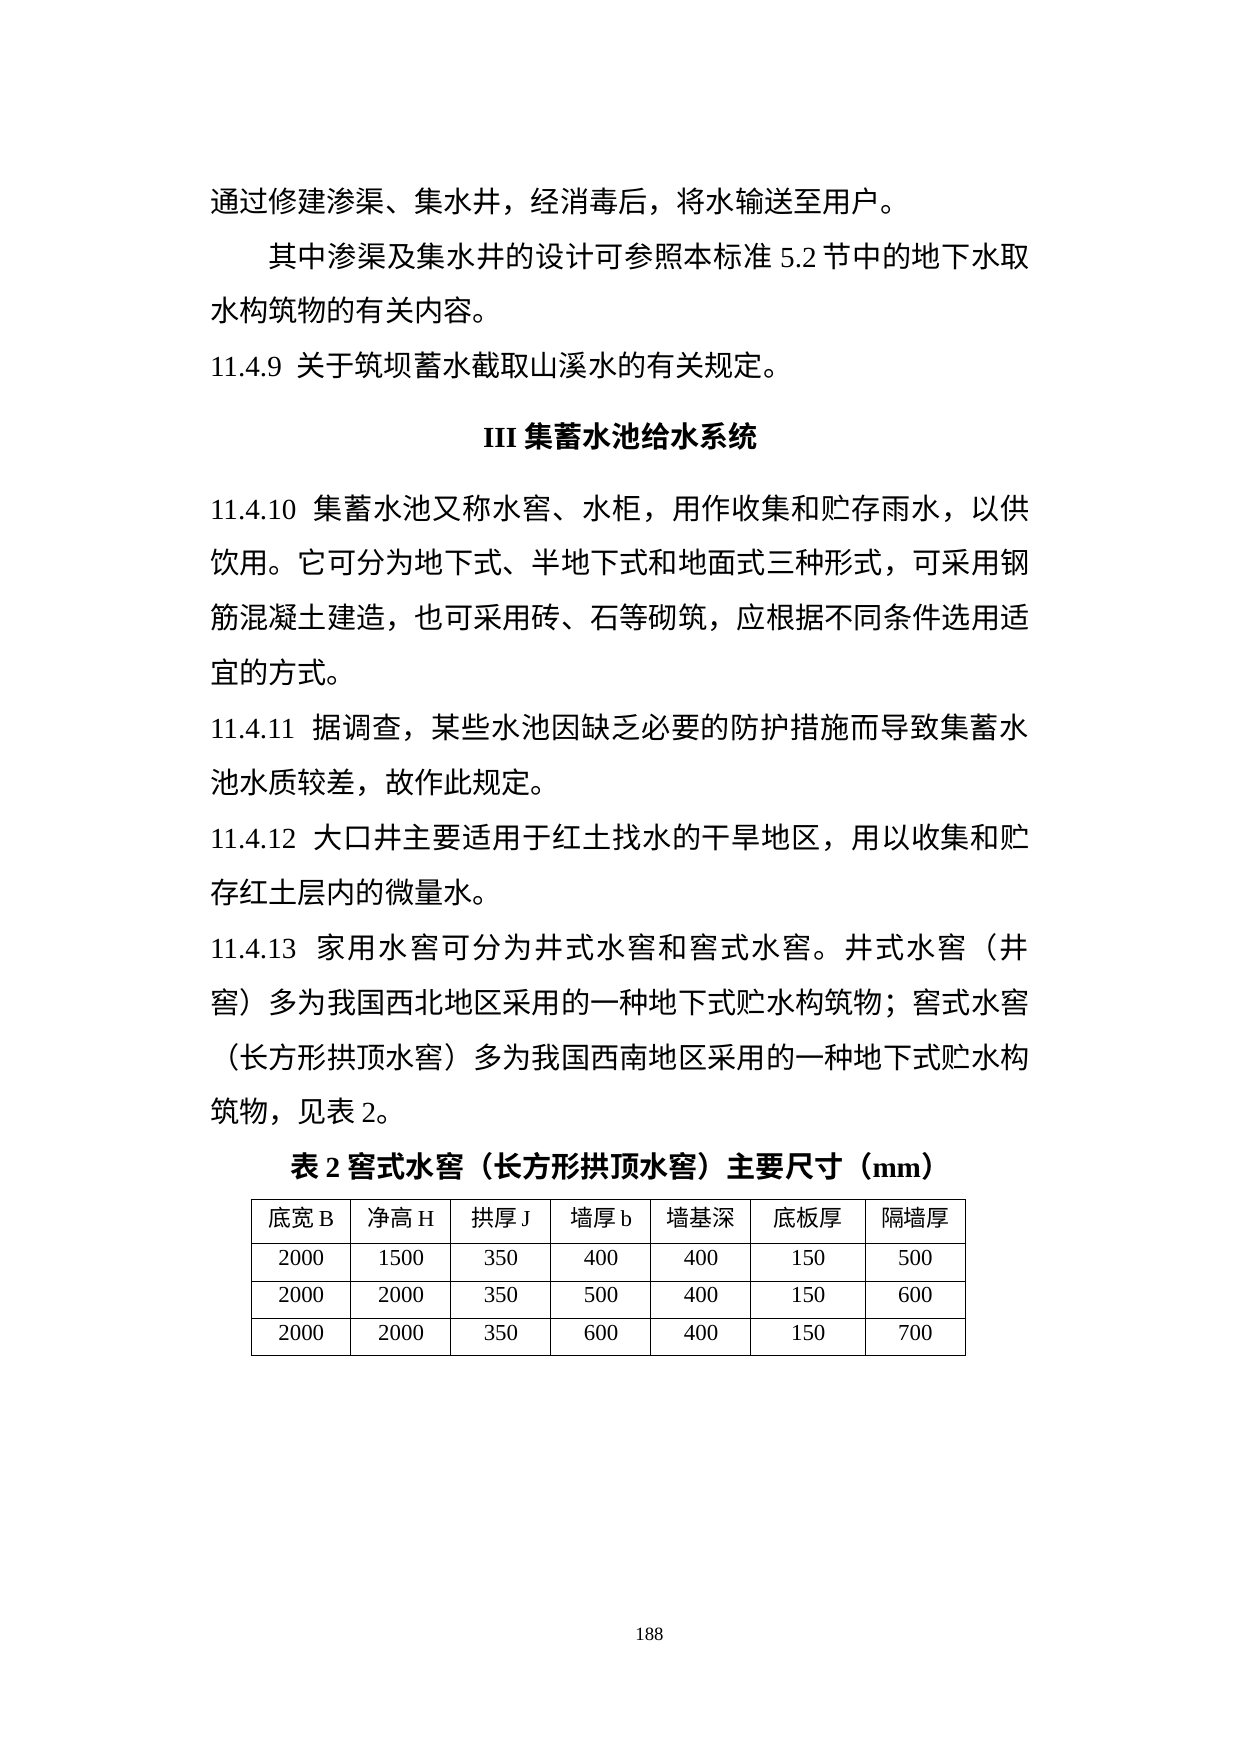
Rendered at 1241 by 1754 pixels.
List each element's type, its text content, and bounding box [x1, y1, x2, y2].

text 11.4.10 集蓄水池又称水窖、水柜，用作收集和贮存雨水，以供饮用。它可分为地下式、半地下式和地面式三种形式，可采用钢筋混凝土建造，也可采用砖、石等砌筑，应根据不同条件选用适宜的方式。 [210, 485, 1031, 692]
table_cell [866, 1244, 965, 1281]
text 11.4.11 据调查，某些水池因缺乏必要的防护措施而导致集蓄水池水质较差，故作此规定。 [210, 705, 1031, 802]
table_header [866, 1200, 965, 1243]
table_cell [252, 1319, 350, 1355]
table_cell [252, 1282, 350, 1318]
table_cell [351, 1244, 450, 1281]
text III 集蓄水池给水系统 [210, 414, 1031, 456]
text 11.4.9 关于筑坝蓄水截取山溪水的有关规定。 [210, 343, 1031, 385]
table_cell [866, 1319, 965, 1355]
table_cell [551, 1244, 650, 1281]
text 11.4.13 家用水窖可分为井式水窖和窖式水窖。井式水窖（井窖）多为我国西北地区采用的一种地下式贮水构筑物；窖式水窖（长方形拱顶水窖）多为我国西南地区采用的一种地下式贮水构筑物，见表2。 [210, 924, 1031, 1131]
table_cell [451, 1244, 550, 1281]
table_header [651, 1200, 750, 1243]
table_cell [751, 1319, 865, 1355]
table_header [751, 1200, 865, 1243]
text 11.4.12 大口井主要适用于红土找水的干旱地区，用以收集和贮存红土层内的微量水。 [210, 814, 1031, 912]
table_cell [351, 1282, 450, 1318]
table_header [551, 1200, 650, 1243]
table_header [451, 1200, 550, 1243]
text 表2 窖式水窖（长方形拱顶水窖）主要尺寸（mm） [210, 1144, 1031, 1186]
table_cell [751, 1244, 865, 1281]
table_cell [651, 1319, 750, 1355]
text 其中渗渠及集水井的设计可参照本标准5.2节中的地下水取水构筑物的有关内容。 [210, 233, 1031, 330]
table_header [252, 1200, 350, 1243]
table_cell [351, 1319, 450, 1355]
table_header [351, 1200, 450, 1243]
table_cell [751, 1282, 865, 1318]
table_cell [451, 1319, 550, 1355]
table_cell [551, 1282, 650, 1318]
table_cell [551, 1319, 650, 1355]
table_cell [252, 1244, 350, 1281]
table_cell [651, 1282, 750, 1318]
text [210, 178, 1031, 221]
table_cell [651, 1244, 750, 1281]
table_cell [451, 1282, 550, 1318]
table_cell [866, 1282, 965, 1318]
